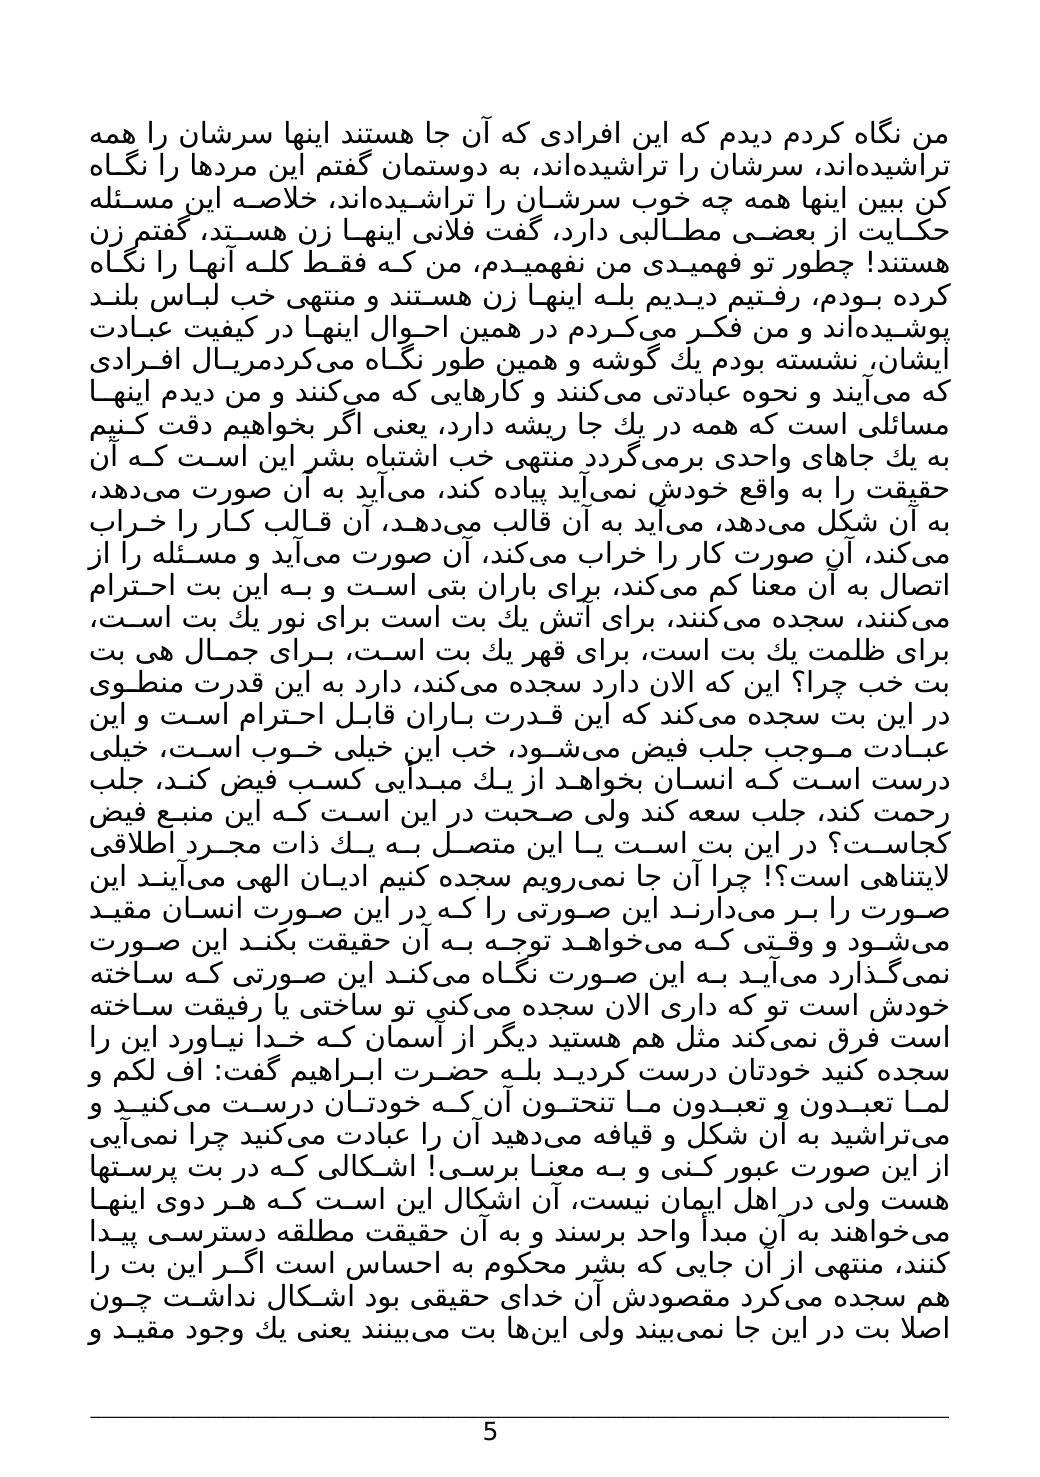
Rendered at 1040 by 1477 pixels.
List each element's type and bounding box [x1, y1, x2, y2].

text [89, 118, 951, 1345]
